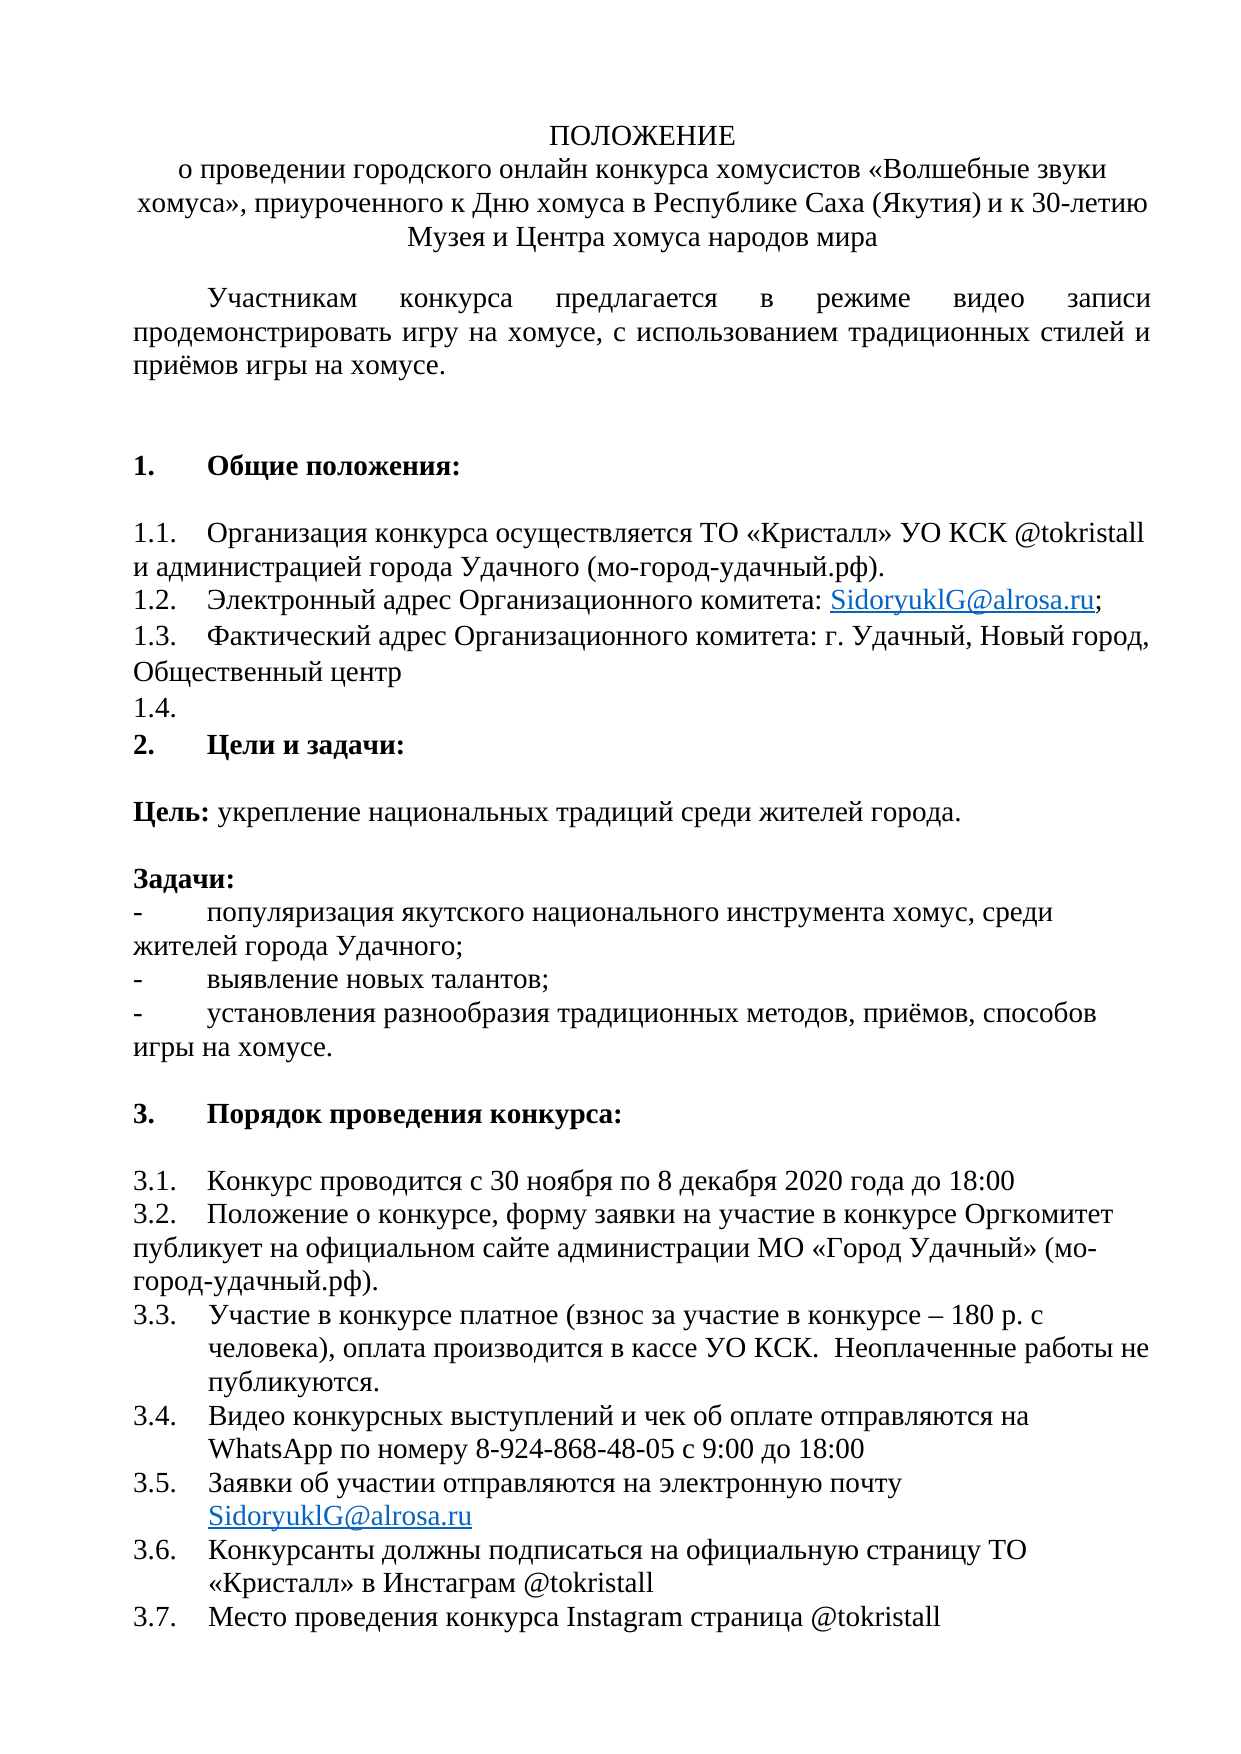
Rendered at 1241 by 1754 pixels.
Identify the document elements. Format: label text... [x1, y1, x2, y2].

list Конкурсанты должны подписаться на официальную страницу ТО «Кристалл» в Инстаграм @tokristall [133, 1532, 1152, 1599]
list Порядок проведения конкурса: [133, 1096, 1152, 1129]
text Задачи: [133, 861, 1152, 894]
list Участие в конкурсе платное (взнос за участие в конкурсе – 180 р. с человека), оплата производится в кассе УО КСК. Неоплаченные работы не публикуются. [133, 1297, 1152, 1398]
list Фактический адрес Организационного комитета: г. Удачный, Новый город, Общественный центр [133, 618, 1152, 688]
text Цель: укрепление национальных традиций среди жителей города. [133, 794, 1152, 827]
list Конкурс проводится с 30 ноября по 8 декабря 2020 года до 18:00 [133, 1163, 1152, 1196]
text Участникам конкурса предлагается в режиме видео записи продемонстрировать игру на хомусе, с использованием традиционных стилей и приёмов игры на хомусе. [133, 280, 1152, 381]
text ПОЛОЖЕНИЕ [133, 118, 1152, 152]
list Организация конкурса осуществляется ТО «Кристалл» УО КСК @tokristall и администрацией города Удачного (мо-город-удачный.рф). [133, 515, 1152, 582]
text о проведении городского онлайн конкурса хомусистов «Волшебные звуки хомуса», приуроченного к Дню хомуса в Республике Саха (Якутия) и к 30-летию Музея и Центра хомуса народов мира [133, 152, 1152, 252]
text - установления разнообразия традиционных методов, приёмов, способов игры на хомусе. [133, 995, 1152, 1062]
list Видео конкурсных выступлений и чек об оплате отправляются на WhatsApp по номеру 8-924-868-48-05 с 9:00 до 18:00 [133, 1398, 1152, 1465]
text - выявление новых талантов; [133, 962, 1152, 995]
list Цели и задачи: [133, 727, 1152, 760]
list Заявки об участии отправляются на электронную почту SidoryuklG@alrosa.ru [133, 1465, 1152, 1532]
text - популяризация якутского национального инструмента хомус, среди жителей города Удачного; [133, 894, 1152, 962]
list Электронный адрес Организационного комитета: SidoryuklG@alrosa.ru; [133, 582, 1152, 616]
list Общие положения: [133, 448, 1152, 482]
list Место проведения конкурса Instagram страница @tokristall [133, 1599, 1152, 1632]
list Положение о конкурсе, форму заявки на участие в конкурсе Оргкомитет публикует на официальном сайте администрации МО «Город Удачный» (мо-город-удачный.рф). [133, 1196, 1152, 1297]
